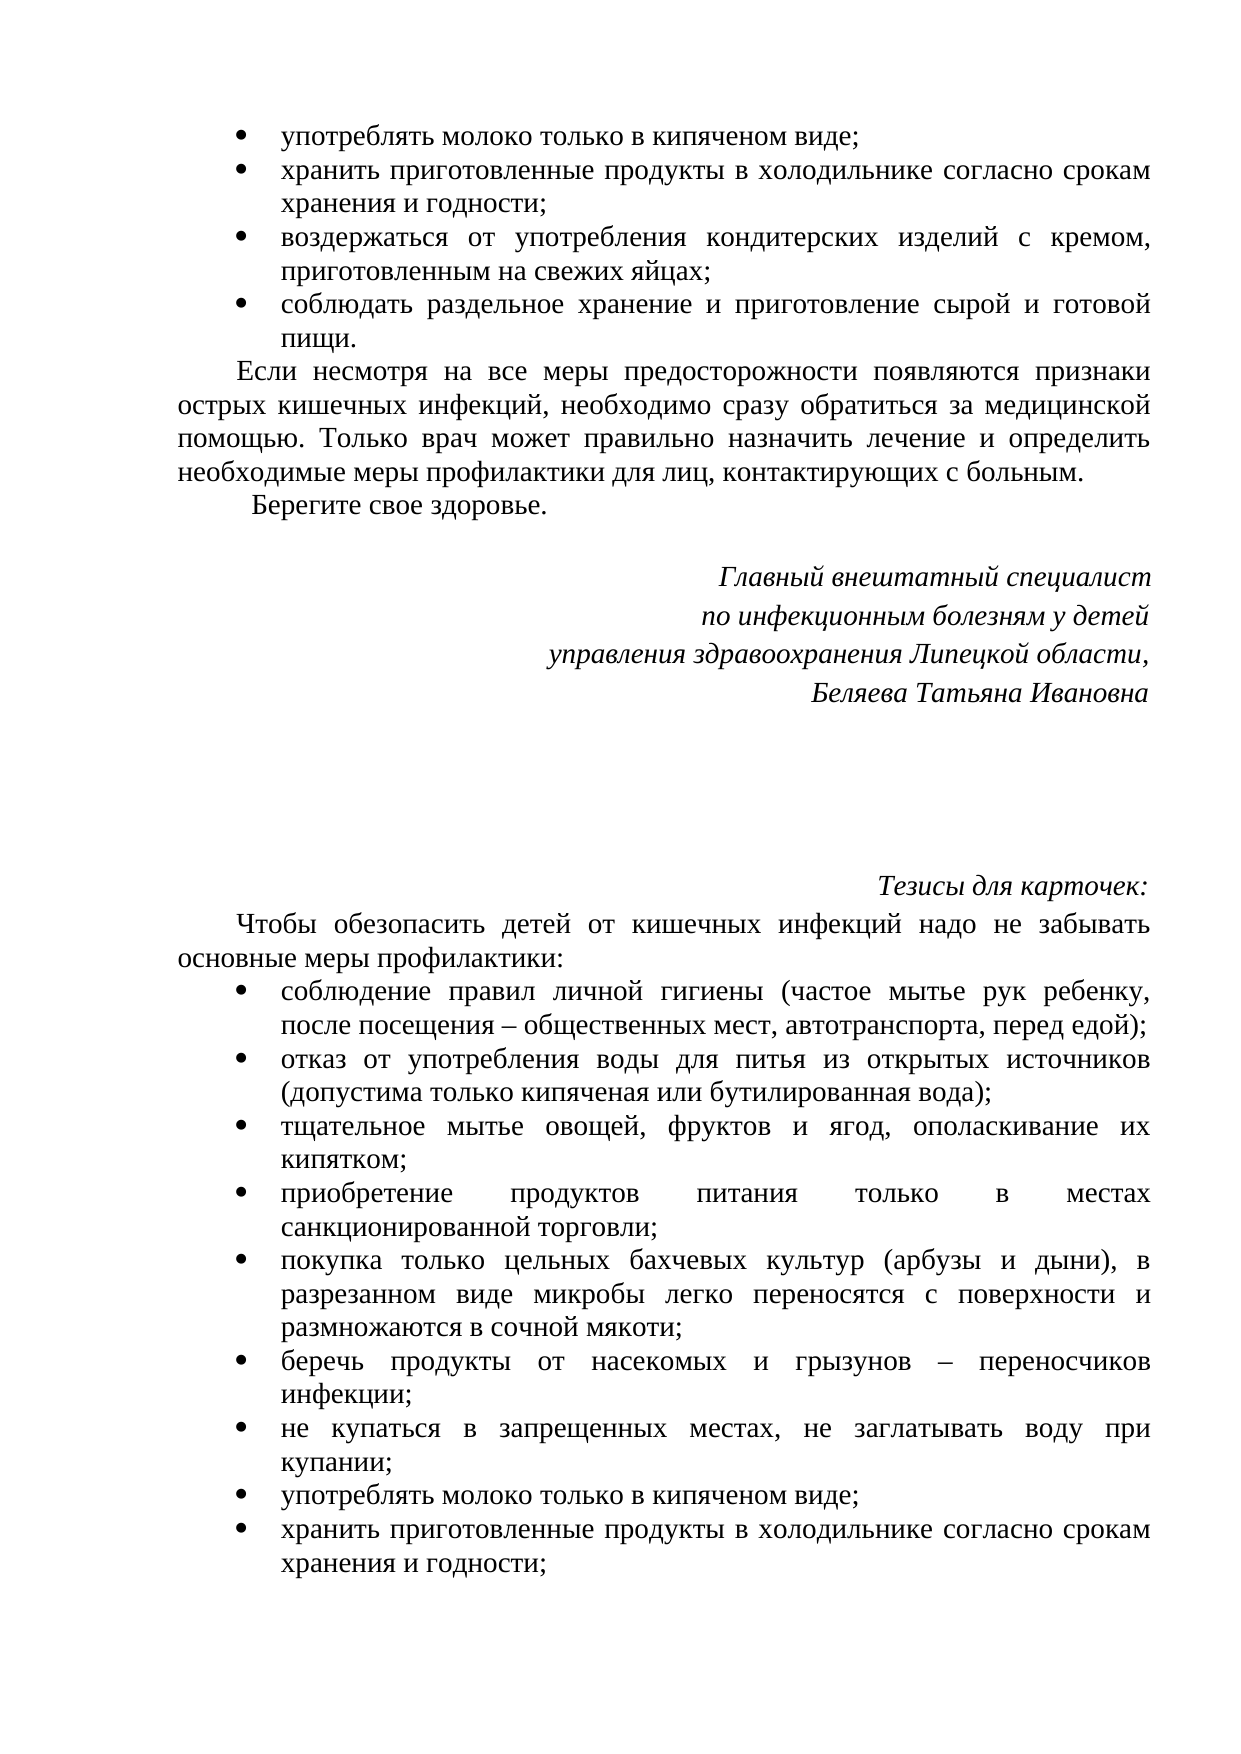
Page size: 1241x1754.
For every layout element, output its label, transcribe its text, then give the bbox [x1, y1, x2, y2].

list воздержаться от употребления кондитерских изделий с кремом, приготовленным на свежих яйцах; [236, 219, 1152, 286]
text Чтобы обезопасить детей от кишечных инфекций надо не забывать основные меры профилактики: [177, 906, 1152, 973]
text Тезисы для карточек: [177, 868, 1152, 901]
text управления здравоохранения Липецкой области, [177, 637, 1152, 670]
list отказ от употребления воды для питья из открытых источников (допустима только кипяченая или бутилированная вода); [236, 1041, 1152, 1108]
text Беляева Татьяна Ивановна [177, 675, 1152, 709]
text Берегите свое здоровье. [177, 487, 1152, 521]
list соблюдать раздельное хранение и приготовление сырой и готовой пищи. [236, 286, 1152, 353]
list приобретение продуктов питания только в местах санкционированной торговли; [236, 1175, 1152, 1242]
list покупка только цельных бахчевых культур (арбузы и дыни), в разрезанном виде микробы легко переносятся с поверхности и размножаются в сочной мякоти; [236, 1242, 1152, 1343]
list хранить приготовленные продукты в холодильнике согласно срокам хранения и годности; [236, 1511, 1152, 1578]
text Если несмотря на все меры предосторожности появляются признаки острых кишечных инфекций, необходимо сразу обратиться за медицинской помощью. Только врач может правильно назначить лечение и определить необходимые меры профилактики для лиц, контактирующих с больным. [177, 353, 1152, 487]
list соблюдение правил личной гигиены (частое мытье рук ребенку, после посещения – общественных мест, автотранспорта, перед едой); [236, 973, 1152, 1041]
list тщательное мытье овощей, фруктов и ягод, ополаскивание их кипятком; [236, 1108, 1152, 1175]
text Главный внештатный специалист [177, 559, 1152, 593]
list употреблять молоко только в кипяченом виде; [236, 118, 1152, 152]
text по инфекционным болезням у детей [177, 598, 1152, 632]
list не купаться в запрещенных местах, не заглатывать воду при купании; [236, 1410, 1152, 1477]
list беречь продукты от насекомых и грызунов – переносчиков инфекции; [236, 1343, 1152, 1410]
list хранить приготовленные продукты в холодильнике согласно срокам хранения и годности; [236, 152, 1152, 219]
list употреблять молоко только в кипяченом виде; [236, 1477, 1152, 1511]
